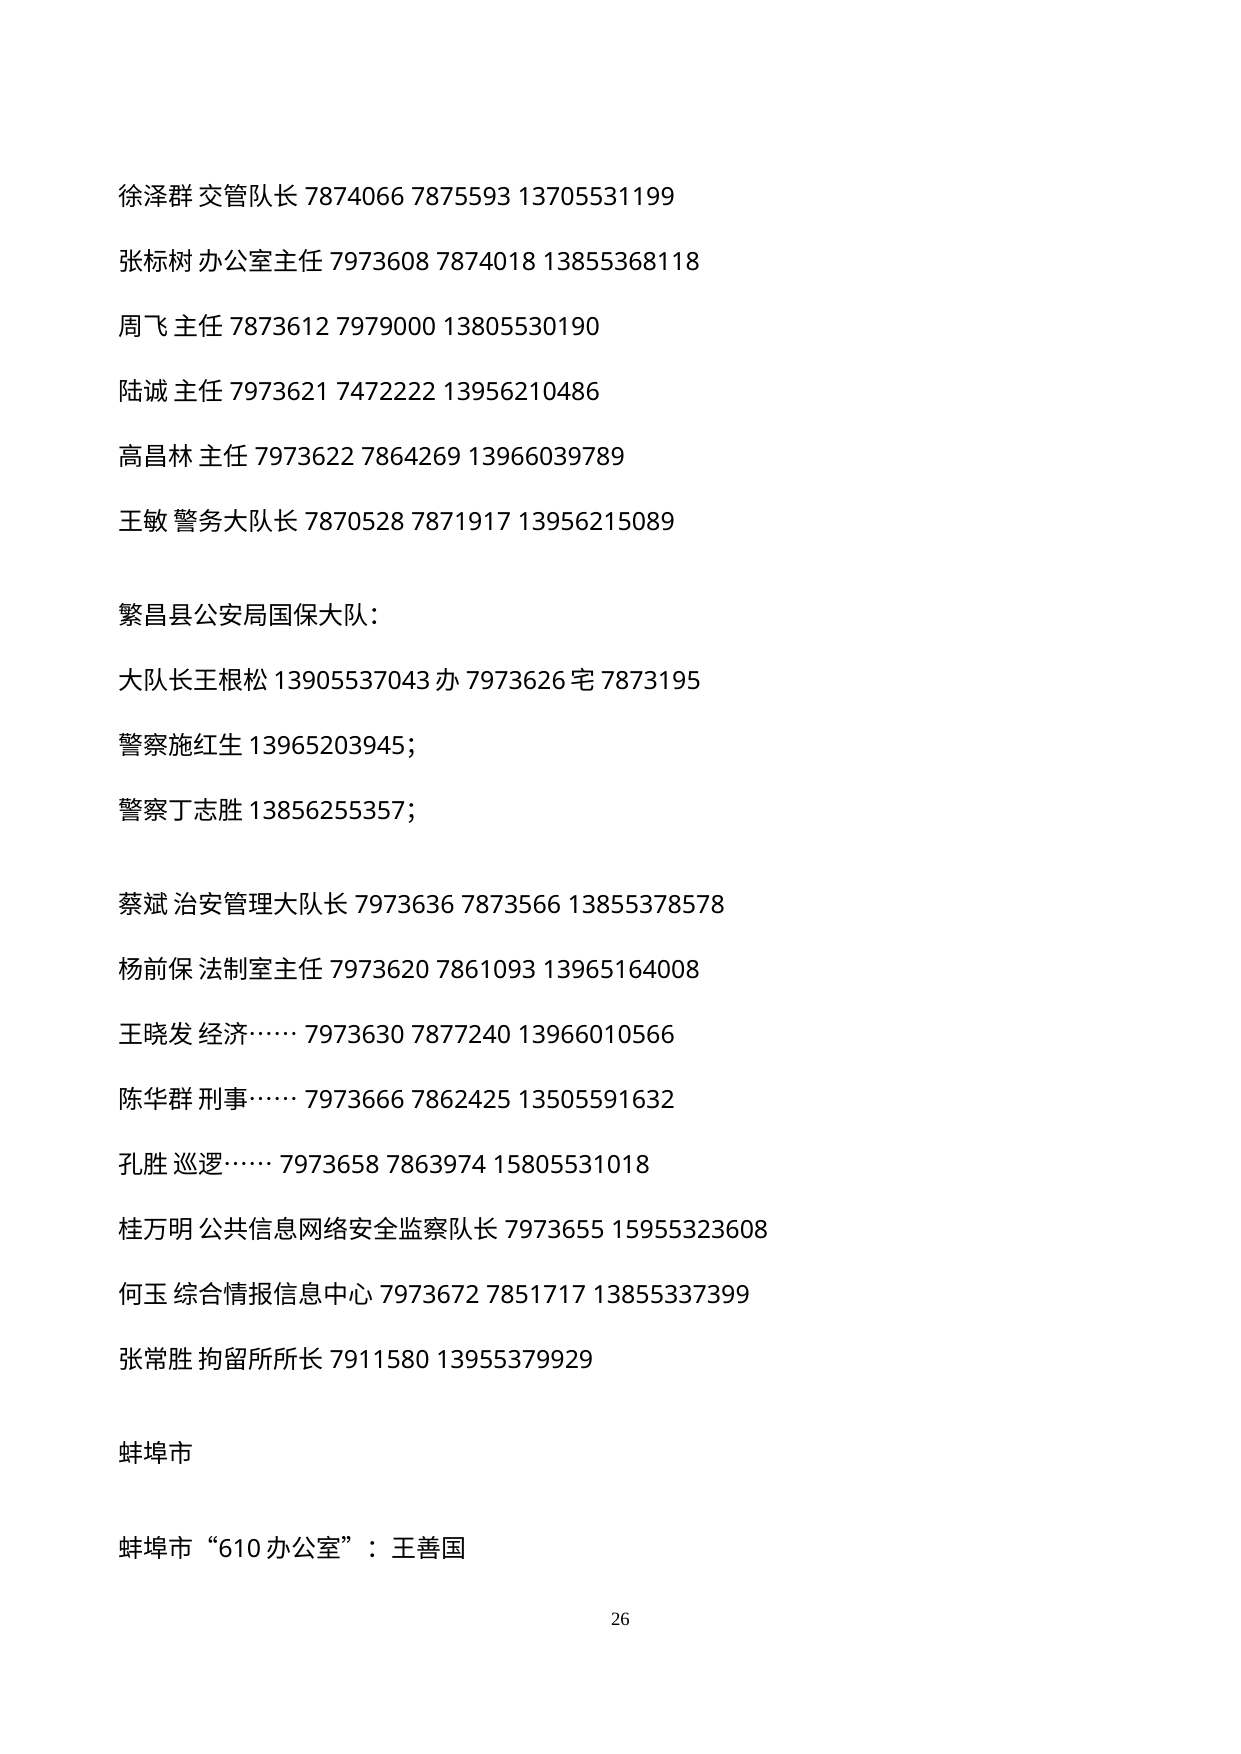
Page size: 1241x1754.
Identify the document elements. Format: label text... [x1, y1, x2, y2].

text 蔡斌 治安管理大队长 7973636 7873566 13855378578 杨前保 法制室主任 7973620 7861093 13965164008 王晓发 经济…… 7973630 7877240 13966010566 陈华群 刑事…… 7973666 7862425 13505591632 孔胜 巡逻…… 7973658 7863974 15805531018 桂万明 公共信息网络安全监察队长 7973655 15955323608 何玉 综合情报信息中心 7973672 7851717 13855337399 张常胜 拘留所所长 7911580 13955379929 [118, 870, 1122, 1390]
text 蚌埠市“610办公室”：王善国 [118, 1514, 1122, 1579]
text 蚌埠市 [118, 1419, 1122, 1484]
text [118, 162, 1122, 552]
text 繁昌县公安局国保大队： 大队长王根松13905537043办7973626宅7873195 警察施红生13965203945； 警察丁志胜13856255357； [118, 581, 1122, 841]
